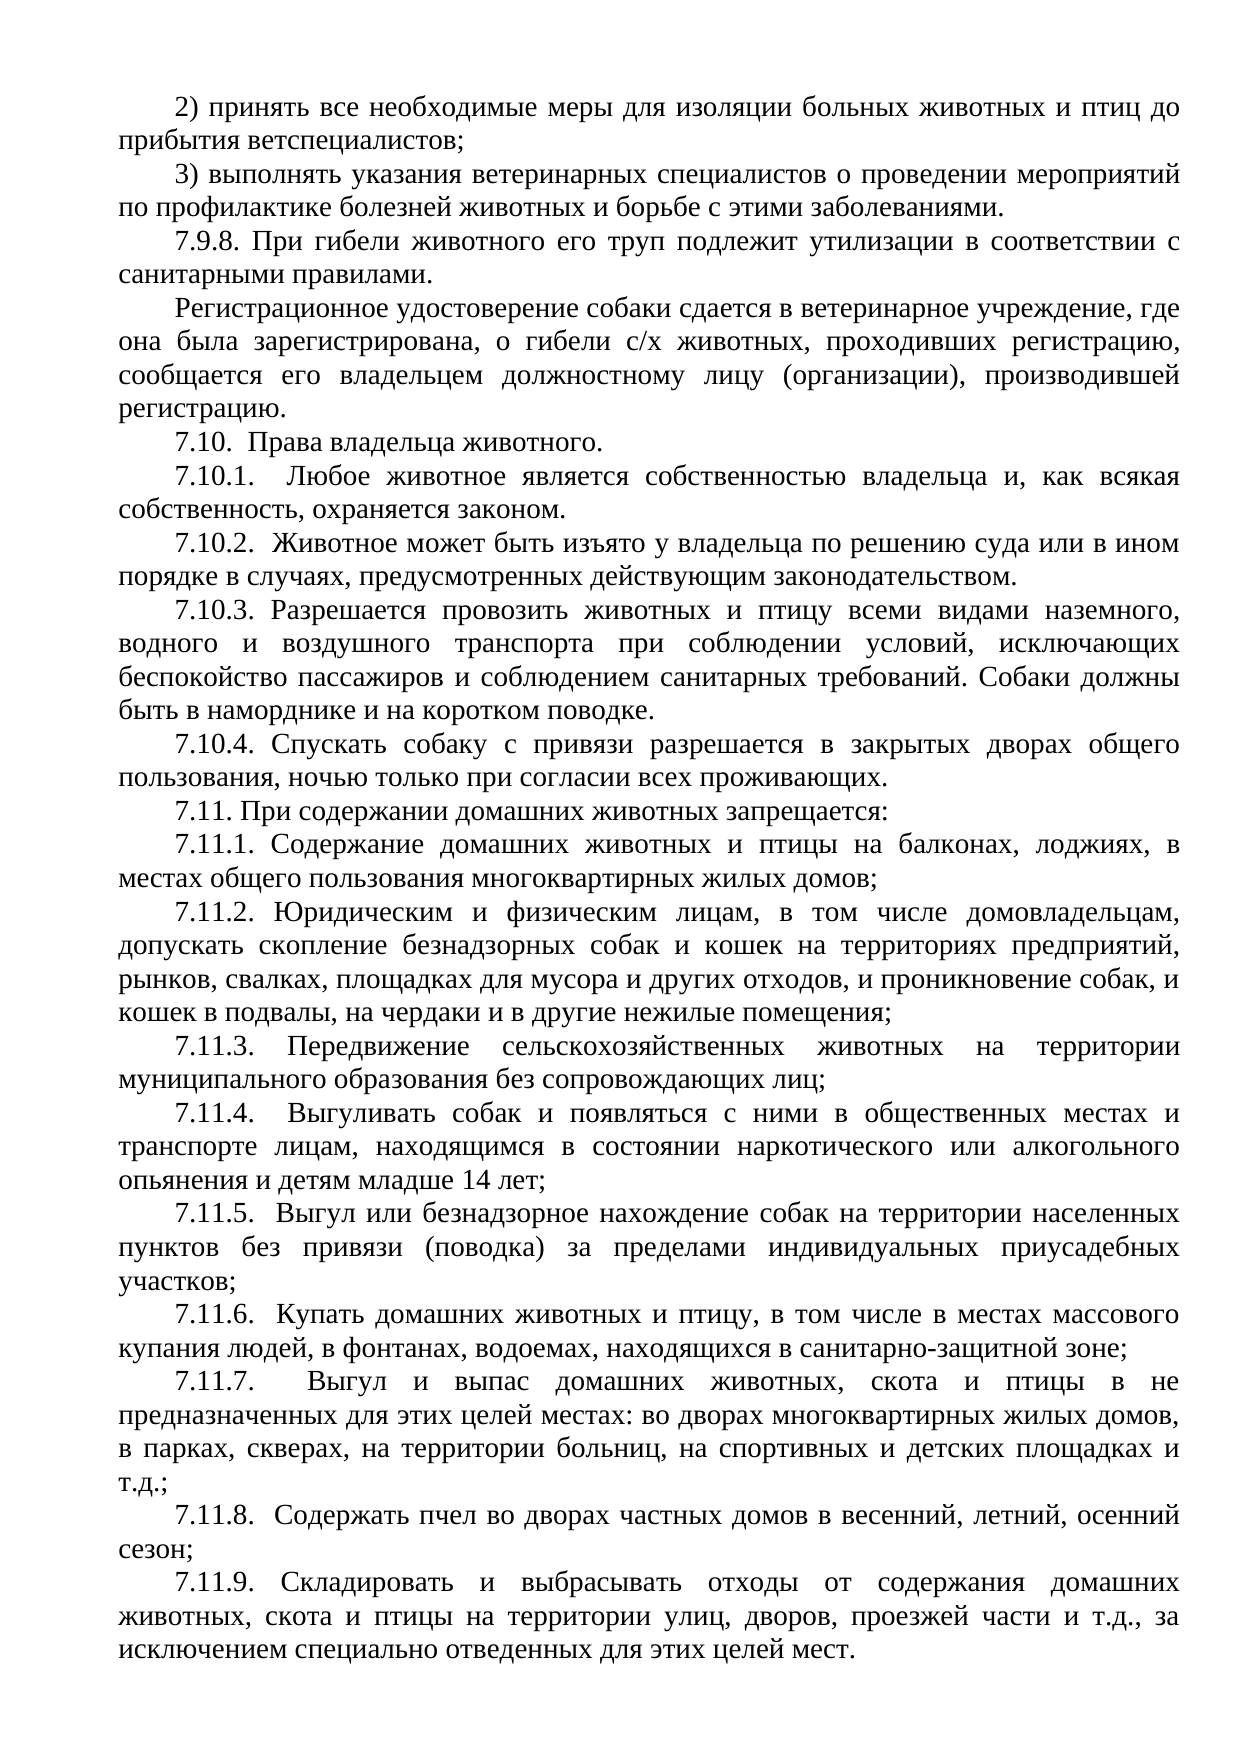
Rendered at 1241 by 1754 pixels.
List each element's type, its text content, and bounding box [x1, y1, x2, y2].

text 7.11.4. Выгуливать собак и появляться с ними в общественных местах и транспорте лицам, находящимся в состоянии наркотического или алкогольного опьянения и детям младше 14 лет; [118, 1095, 1181, 1196]
text 2) принять все необходимые меры для изоляции больных животных и птиц до прибытия ветспециалистов; [118, 89, 1181, 156]
text 7.11.6. Купать домашних животных и птицу, в том числе в местах массового купания людей, в фонтанах, водоемах, находящихся в санитарно-защитной зоне; [118, 1296, 1181, 1363]
text 7.11. При содержании домашних животных запрещается: [118, 793, 1181, 827]
text 7.11.2. Юридическим и физическим лицам, в том числе домовладельцам, допускать скопление безнадзорных собак и кошек на территориях предприятий, рынков, свалках, площадках для мусора и других отходов, и проникновение собак, и кошек в подвалы, на чердаки и в другие нежилые помещения; [118, 894, 1181, 1028]
text 7.11.5. Выгул или безнадзорное нахождение собак на территории населенных пунктов без привязи (поводка) за пределами индивидуальных приусадебных участков; [118, 1196, 1181, 1296]
text Регистрационное удостоверение собаки сдается в ветеринарное учреждение, где она была зарегистрирована, о гибели с/х животных, проходивших регистрацию, сообщается его владельцем должностному лицу (организации), производившей регистрацию. [118, 290, 1181, 424]
text 7.10.3. Разрешается провозить животных и птицу всеми видами наземного, водного и воздушного транспорта при соблюдении условий, исключающих беспокойство пассажиров и соблюдением санитарных требований. Собаки должны быть в наморднике и на коротком поводке. [118, 592, 1181, 726]
text 7.11.8. Содержать пчел во дворах частных домов в весенний, летний, осенний сезон; [118, 1497, 1181, 1564]
text 7.9.8. При гибели животного его труп подлежит утилизации в соответствии с санитарными правилами. [118, 223, 1181, 290]
text 7.10.4. Спускать собаку с привязи разрешается в закрытых дворах общего пользования, ночью только при согласии всех проживающих. [118, 726, 1181, 793]
text 3) выполнять указания ветеринарных специалистов о проведении мероприятий по профилактике болезней животных и борьбе с этими заболеваниями. [118, 156, 1181, 223]
text 7.11.7. Выгул и выпас домашних животных, скота и птицы в не предназначенных для этих целей местах: во дворах многоквартирных жилых домов, в парках, скверах, на территории больниц, на спортивных и детских площадках и т.д.; [118, 1363, 1181, 1497]
text 7.10.1. Любое животное является собственностью владельца и, как всякая собственность, охраняется законом. [118, 458, 1181, 525]
text 7.11.9. Складировать и выбрасывать отходы от содержания домашних животных, скота и птицы на территории улиц, дворов, проезжей части и т.д., за исключением специально отведенных для этих целей мест. [118, 1564, 1181, 1665]
text 7.11.3. Передвижение сельскохозяйственных животных на территории муниципального образования без сопровождающих лиц; [118, 1028, 1181, 1095]
text 7.11.1. Содержание домашних животных и птицы на балконах, лоджиях, в местах общего пользования многоквартирных жилых домов; [118, 827, 1181, 894]
text 7.10. Права владельца животного. [118, 424, 1181, 458]
text 7.10.2. Животное может быть изъято у владельца по решению суда или в ином порядке в случаях, предусмотренных действующим законодательством. [118, 525, 1181, 592]
